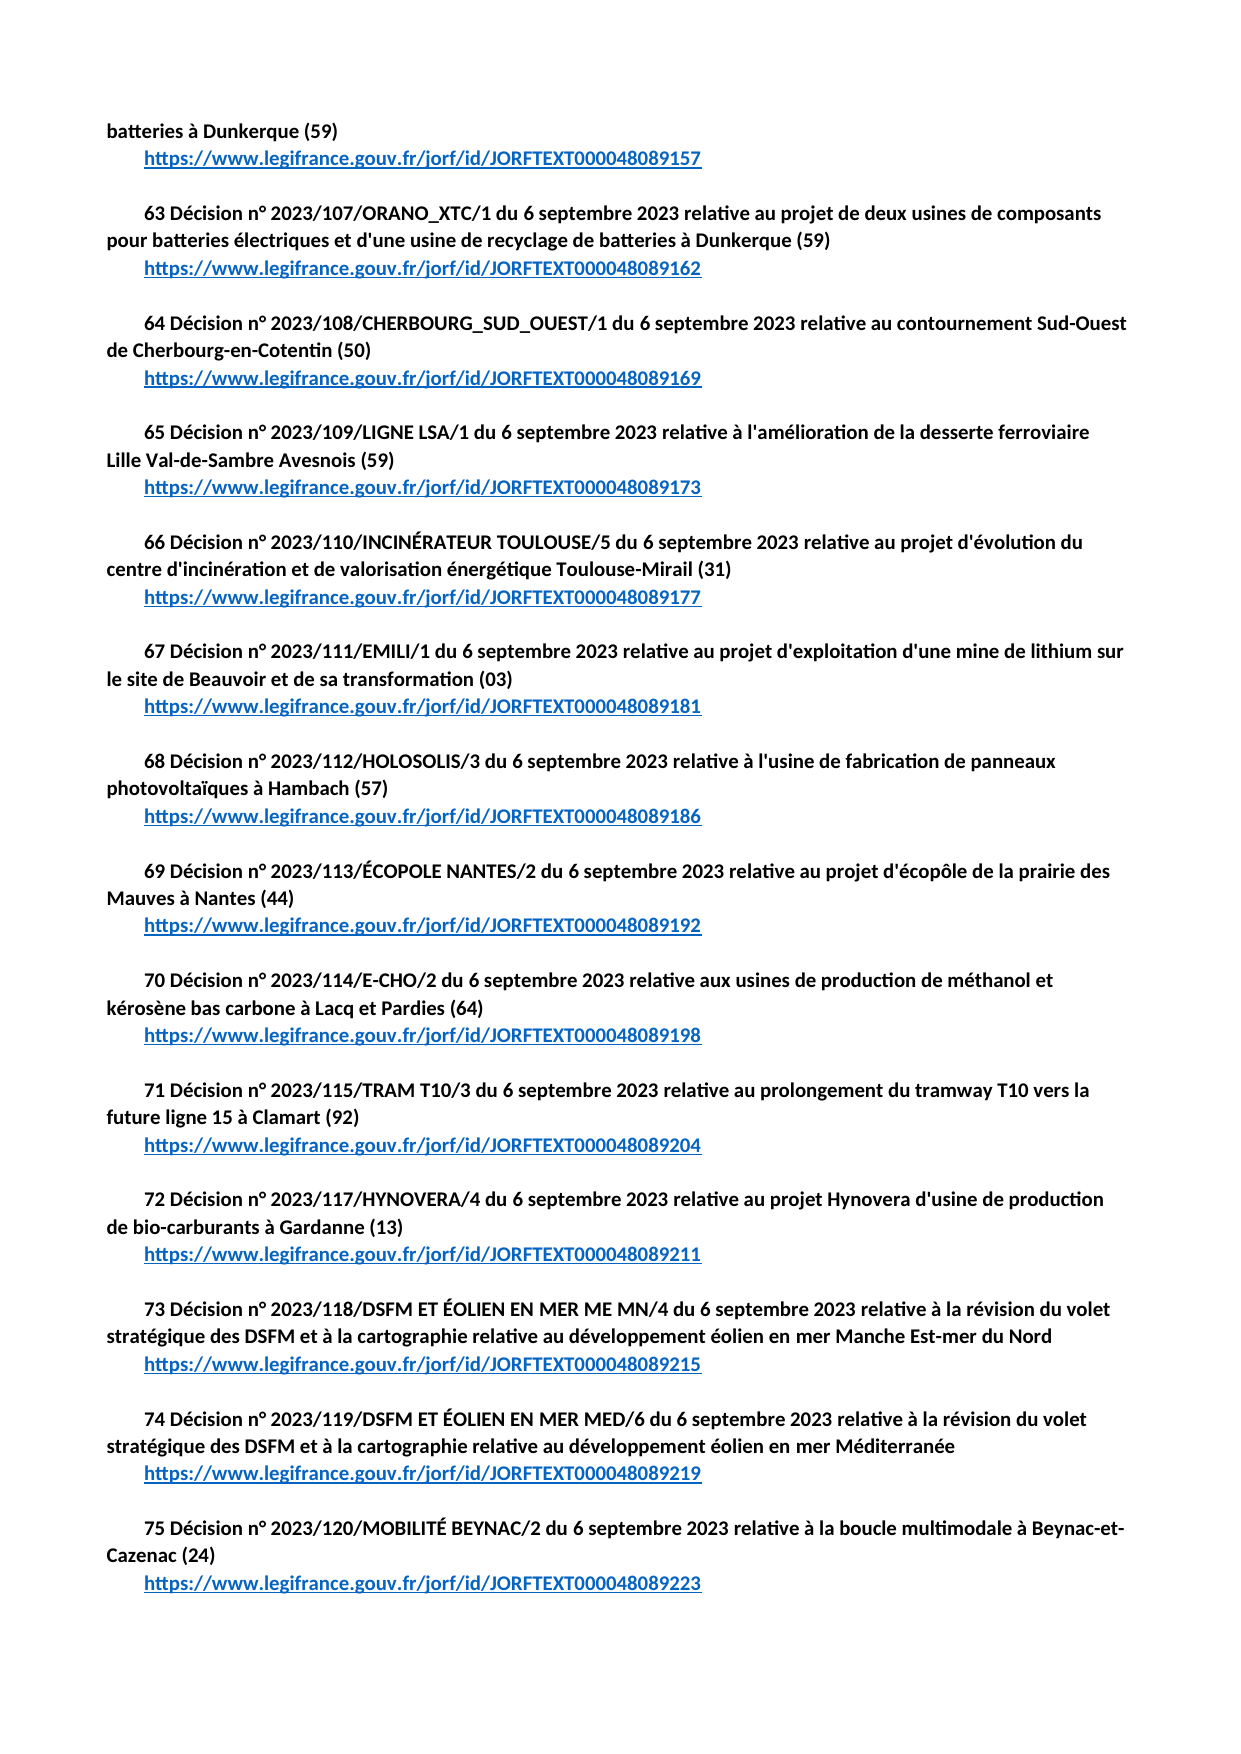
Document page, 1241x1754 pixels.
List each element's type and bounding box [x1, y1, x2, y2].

text [106, 118, 1128, 1596]
